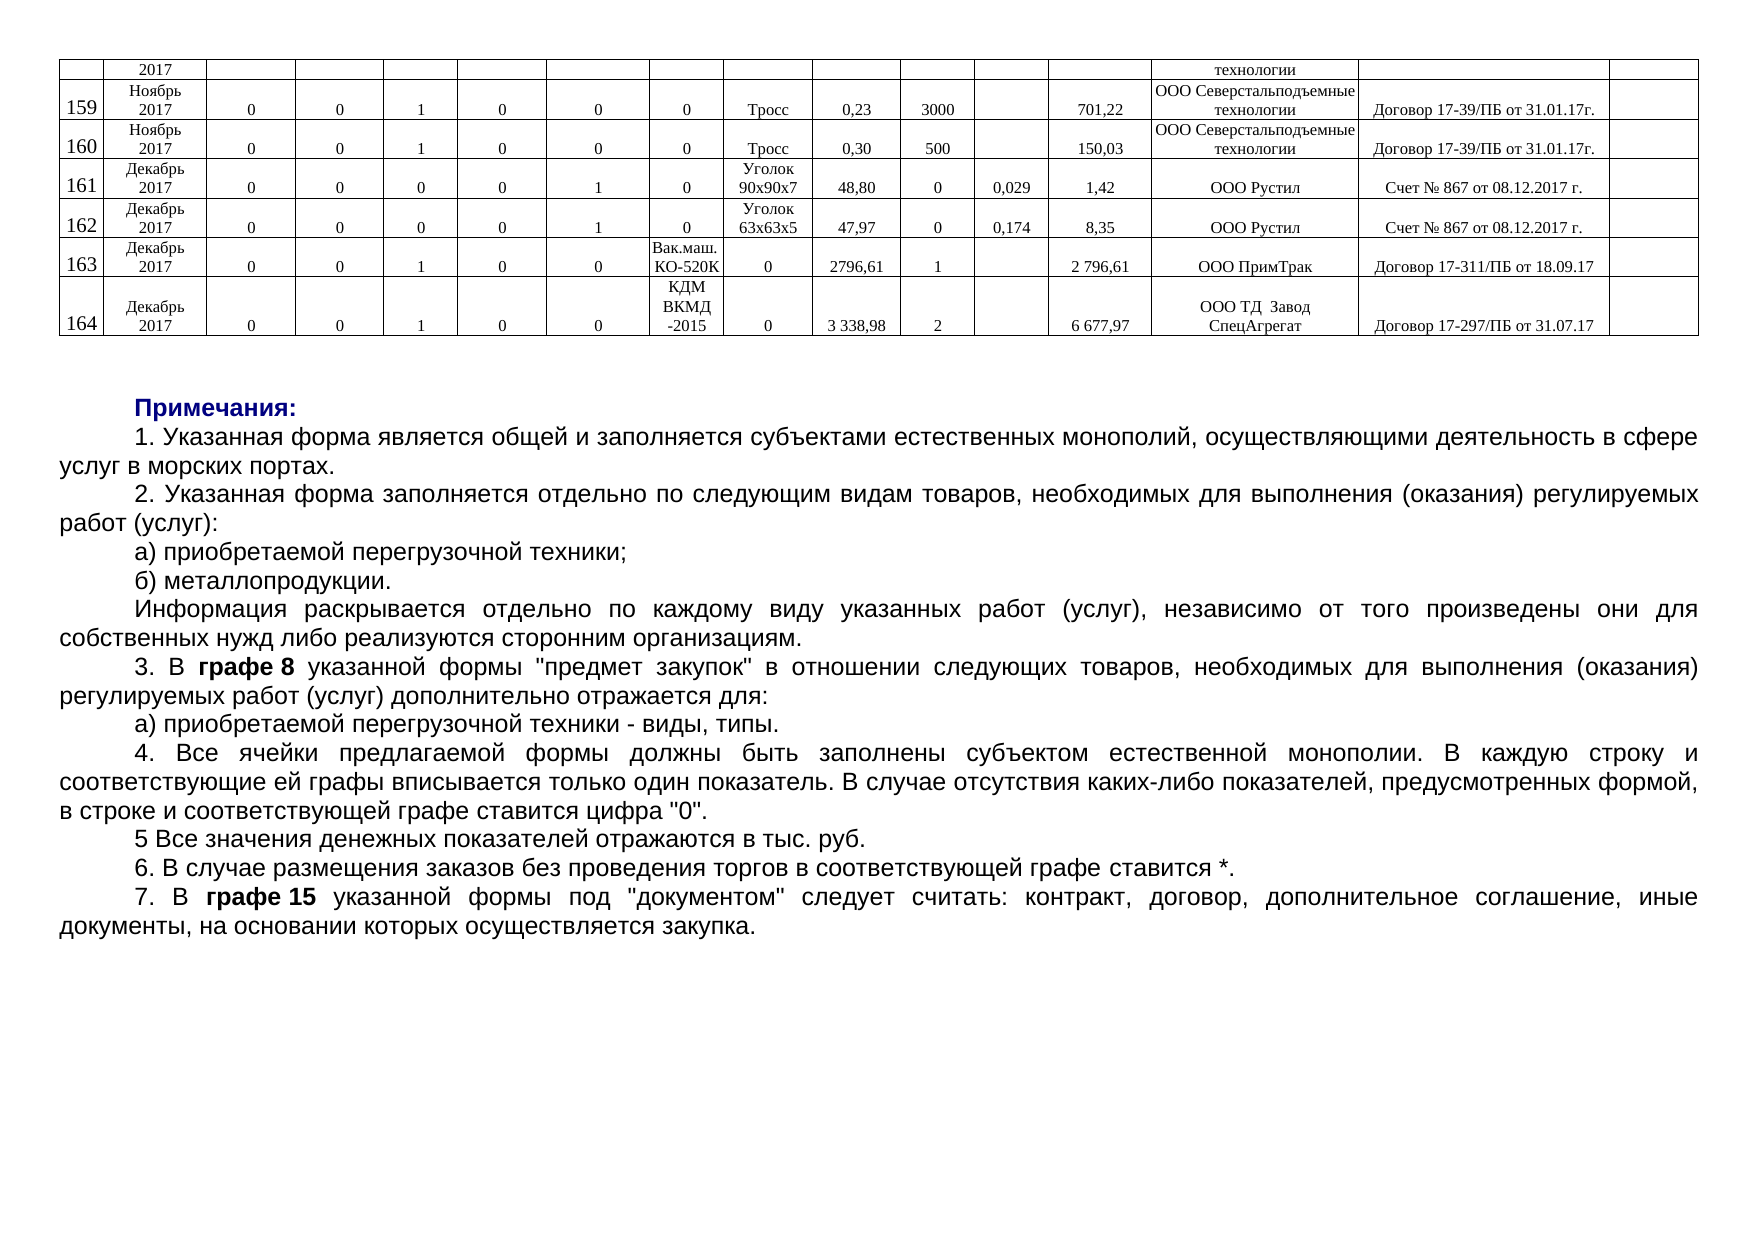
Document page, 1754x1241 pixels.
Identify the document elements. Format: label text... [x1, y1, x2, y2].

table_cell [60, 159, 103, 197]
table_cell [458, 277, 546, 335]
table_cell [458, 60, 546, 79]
text 2. Указанная форма заполняется отдельно по следующим видам товаров, необходимых для выполнения (оказания) регулируемых работ (услуг): [59, 479, 1701, 537]
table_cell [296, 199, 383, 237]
text Примечания: [59, 393, 1701, 422]
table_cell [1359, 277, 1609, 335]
text 6. В случае размещения заказов без проведения торгов в соответствующей графе ставится *. [59, 853, 1701, 882]
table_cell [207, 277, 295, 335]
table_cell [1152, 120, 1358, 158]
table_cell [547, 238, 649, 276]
text 7. В графе 15 указанной формы под "документом" следует считать: контракт, договор, дополнительное соглашение, иные документы, на основании которых осуществляется закупка. [59, 882, 1701, 939]
text 3. В графе 8 указанной формы "предмет закупок" в отношении следующих товаров, необходимых для выполнения (оказания) регулируемых работ (услуг) дополнительно отражается для: [59, 652, 1701, 709]
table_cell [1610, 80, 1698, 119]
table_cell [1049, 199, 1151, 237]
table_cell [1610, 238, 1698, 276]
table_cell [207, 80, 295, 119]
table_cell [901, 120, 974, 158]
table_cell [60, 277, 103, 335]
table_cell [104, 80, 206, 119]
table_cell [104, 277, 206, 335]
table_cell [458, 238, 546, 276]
text а) приобретаемой перегрузочной техники - виды, типы. [59, 709, 1701, 738]
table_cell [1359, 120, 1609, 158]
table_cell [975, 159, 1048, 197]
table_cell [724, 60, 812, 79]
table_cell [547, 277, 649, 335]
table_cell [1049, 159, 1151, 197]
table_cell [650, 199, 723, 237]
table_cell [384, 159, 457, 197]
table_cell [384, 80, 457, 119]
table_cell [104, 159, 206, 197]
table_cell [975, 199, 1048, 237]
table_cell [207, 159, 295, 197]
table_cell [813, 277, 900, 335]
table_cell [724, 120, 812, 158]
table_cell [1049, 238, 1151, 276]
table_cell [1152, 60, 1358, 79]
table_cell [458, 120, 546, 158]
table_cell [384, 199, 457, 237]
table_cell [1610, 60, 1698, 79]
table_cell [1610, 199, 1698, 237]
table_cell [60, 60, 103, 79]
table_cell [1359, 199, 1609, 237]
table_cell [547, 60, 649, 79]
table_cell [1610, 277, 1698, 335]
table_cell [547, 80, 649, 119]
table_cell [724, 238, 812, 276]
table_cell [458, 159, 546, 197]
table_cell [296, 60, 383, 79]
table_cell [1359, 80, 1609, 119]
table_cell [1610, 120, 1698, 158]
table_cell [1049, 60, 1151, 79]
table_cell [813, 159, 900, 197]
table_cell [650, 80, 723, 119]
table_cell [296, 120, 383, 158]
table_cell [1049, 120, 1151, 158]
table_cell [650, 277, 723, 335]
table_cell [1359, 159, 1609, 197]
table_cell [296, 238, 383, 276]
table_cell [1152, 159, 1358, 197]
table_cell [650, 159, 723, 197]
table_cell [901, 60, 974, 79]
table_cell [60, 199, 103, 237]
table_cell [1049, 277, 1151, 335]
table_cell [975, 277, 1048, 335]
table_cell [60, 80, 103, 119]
text а) приобретаемой перегрузочной техники; [59, 537, 1701, 566]
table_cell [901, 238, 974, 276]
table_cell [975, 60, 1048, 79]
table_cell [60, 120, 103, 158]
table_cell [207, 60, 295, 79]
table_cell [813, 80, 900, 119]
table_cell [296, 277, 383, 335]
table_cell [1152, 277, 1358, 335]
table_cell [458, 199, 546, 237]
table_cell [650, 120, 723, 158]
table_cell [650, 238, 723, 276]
text б) металлопродукции. [59, 566, 1701, 594]
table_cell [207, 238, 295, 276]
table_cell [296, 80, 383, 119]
text 1. Указанная форма является общей и заполняется субъектами естественных монополий, осуществляющими деятельность в сфере услуг в морских портах. [59, 422, 1701, 479]
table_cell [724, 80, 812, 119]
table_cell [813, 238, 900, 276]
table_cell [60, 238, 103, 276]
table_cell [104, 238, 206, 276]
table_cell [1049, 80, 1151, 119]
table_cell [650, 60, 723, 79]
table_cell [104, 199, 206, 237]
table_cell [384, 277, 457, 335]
text Информация раскрывается отдельно по каждому виду указанных работ (услуг), независимо от того произведены они для собственных нужд либо реализуются сторонним организациям. [59, 594, 1701, 652]
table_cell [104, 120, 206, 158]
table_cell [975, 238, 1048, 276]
text 5 Все значения денежных показателей отражаются в тыс. руб. [59, 824, 1701, 853]
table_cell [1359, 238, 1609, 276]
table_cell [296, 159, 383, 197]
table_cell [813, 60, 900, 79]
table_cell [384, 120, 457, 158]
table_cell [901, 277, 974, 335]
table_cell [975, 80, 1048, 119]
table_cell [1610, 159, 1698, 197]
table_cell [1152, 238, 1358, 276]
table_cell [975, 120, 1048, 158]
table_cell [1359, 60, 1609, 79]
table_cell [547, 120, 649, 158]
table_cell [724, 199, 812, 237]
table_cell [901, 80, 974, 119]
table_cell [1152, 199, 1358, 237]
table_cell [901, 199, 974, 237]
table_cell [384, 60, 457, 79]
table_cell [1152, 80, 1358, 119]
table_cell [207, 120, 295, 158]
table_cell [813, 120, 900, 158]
text 4. Все ячейки предлагаемой формы должны быть заполнены субъектом естественной монополии. В каждую строку и соответствующие ей графы вписывается только один показатель. В случае отсутствия каких-либо показателей, предусмотренных формой, в строке и соответствующей графе ставится цифра "0". [59, 738, 1701, 824]
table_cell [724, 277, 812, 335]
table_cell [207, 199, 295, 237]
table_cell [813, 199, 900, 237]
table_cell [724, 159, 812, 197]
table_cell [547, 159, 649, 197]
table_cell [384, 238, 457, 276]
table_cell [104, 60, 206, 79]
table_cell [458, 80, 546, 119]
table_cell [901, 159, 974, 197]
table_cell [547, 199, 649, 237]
